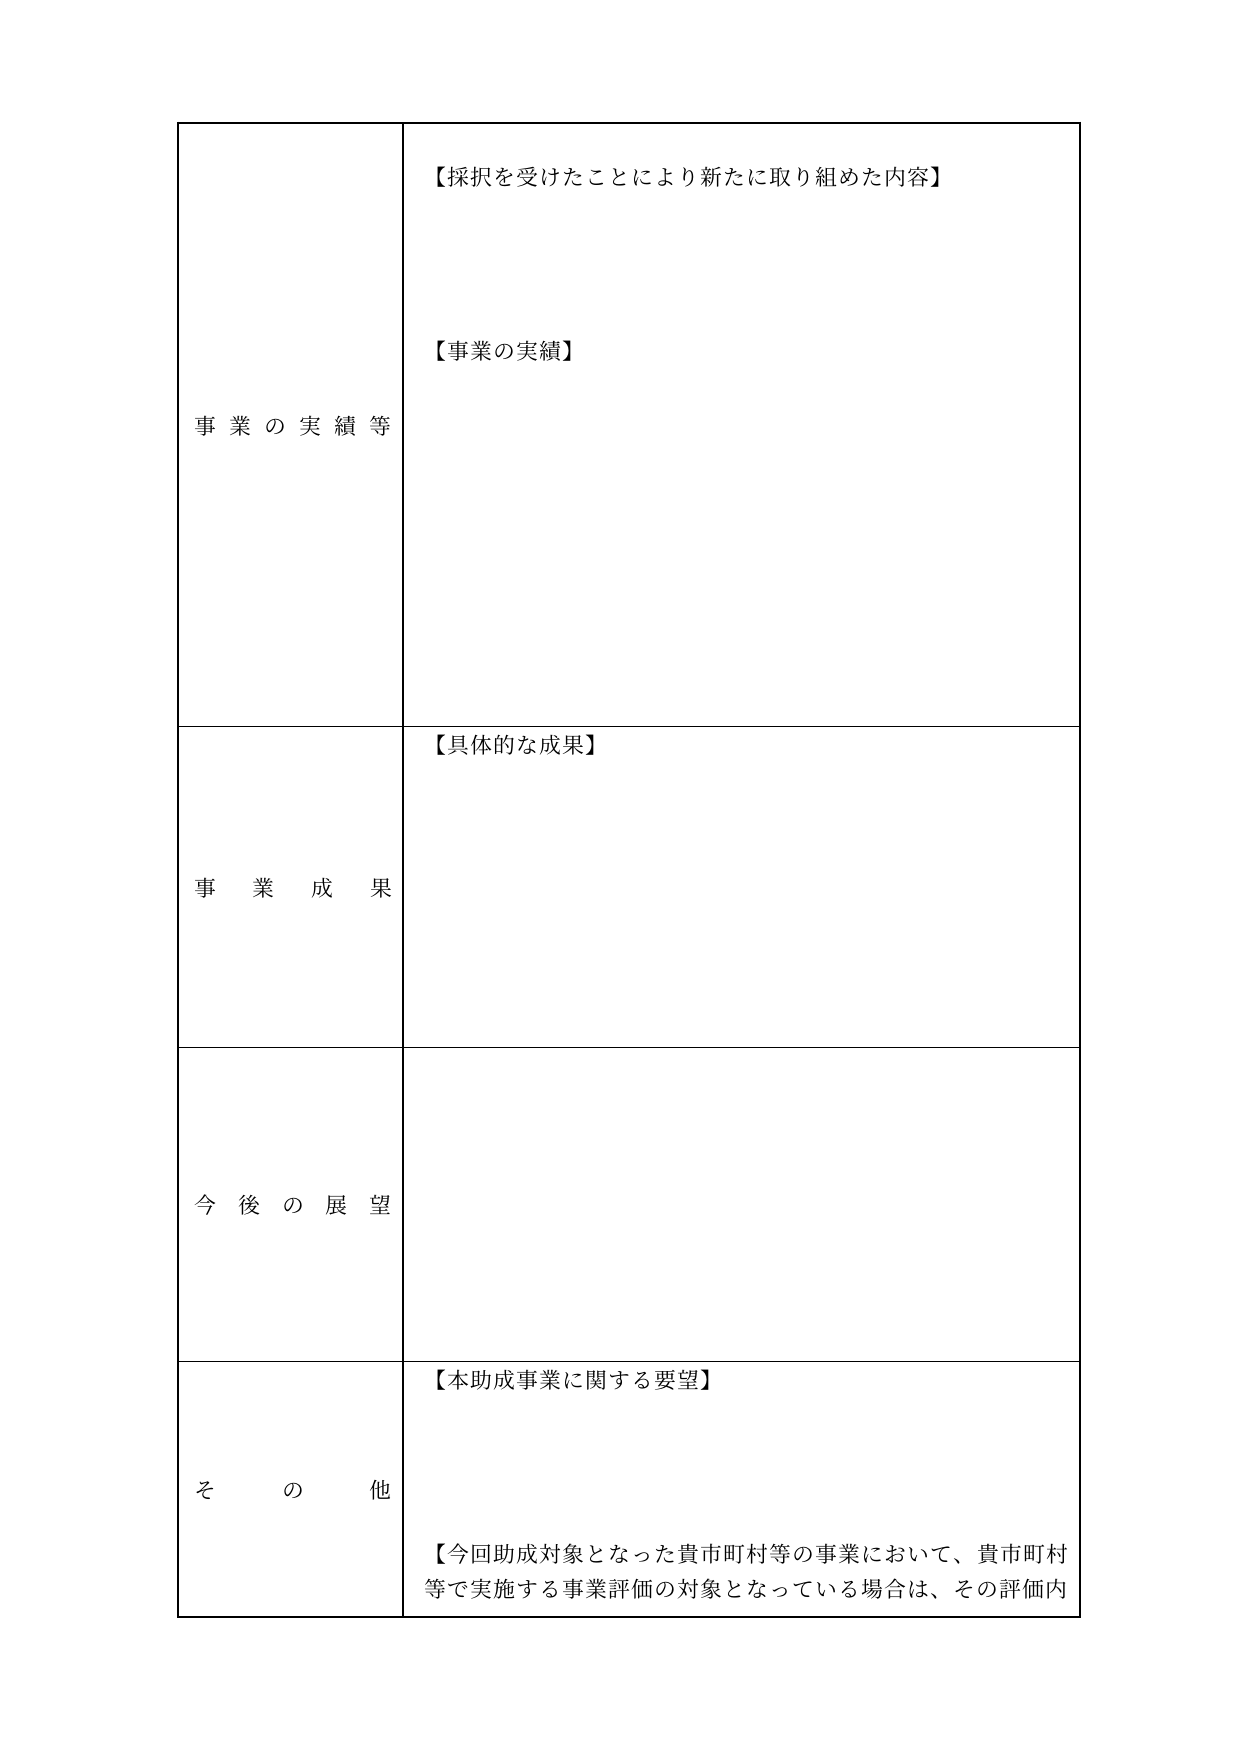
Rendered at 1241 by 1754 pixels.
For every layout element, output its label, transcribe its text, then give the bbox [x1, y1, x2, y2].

table_cell 【具体的な成果】 [404, 727, 1079, 1047]
table_cell 【採択を受けたことにより新たに取り組めた内容】 【事業の実績】 [404, 124, 1079, 726]
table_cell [404, 1362, 1079, 1616]
table_cell 事業の実績等 [179, 124, 402, 726]
table_cell [404, 1048, 1079, 1361]
table_cell その他 [179, 1362, 402, 1616]
table_cell 今後の展望 [179, 1048, 402, 1361]
table_cell 事業成果 [179, 727, 402, 1047]
